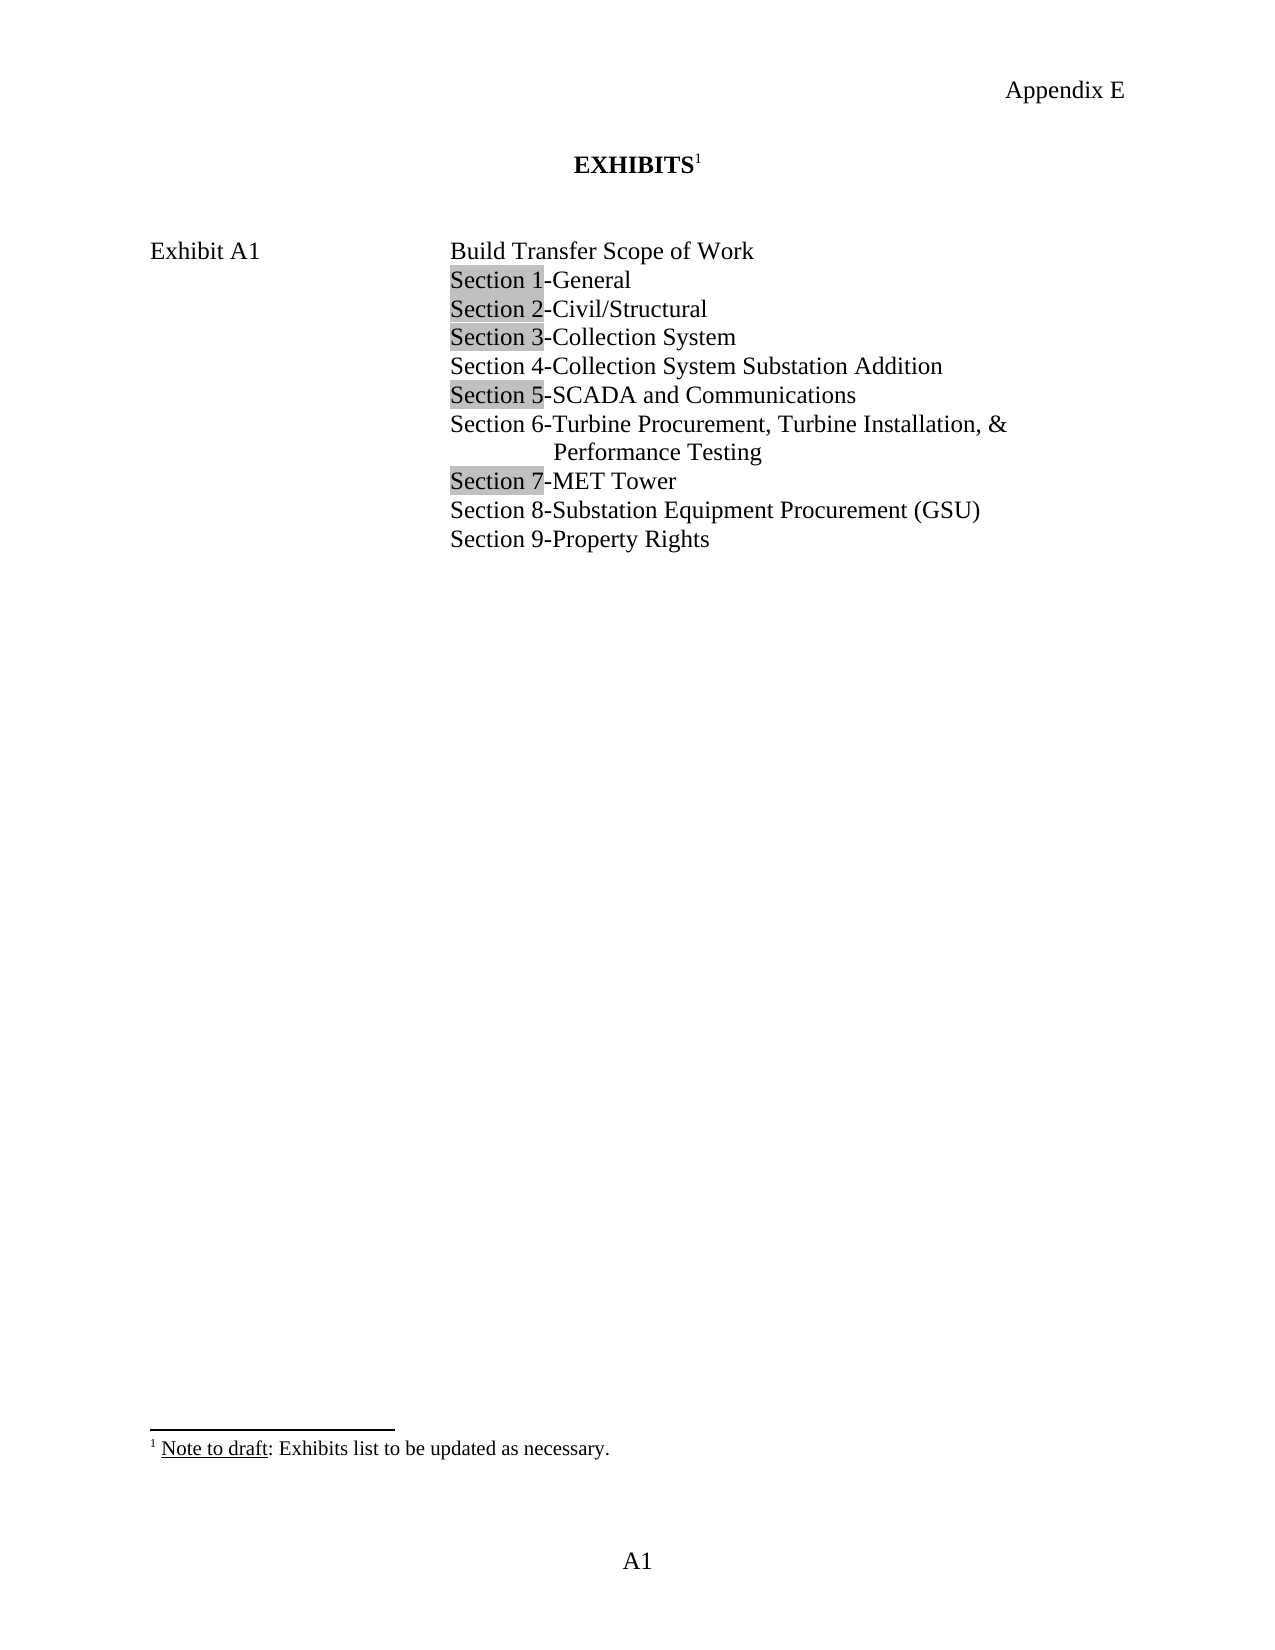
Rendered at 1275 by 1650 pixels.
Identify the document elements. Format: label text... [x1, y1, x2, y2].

text Section 4-Collection System Substation Addition [450, 351, 1125, 380]
text Build Transfer Scope of Work [150, 236, 1125, 265]
text Section 1-General [544, 265, 1125, 294]
text Section 6-Turbine Procurement, Turbine Installation, & Performance Testing [450, 409, 1125, 466]
text Section 2-Civil/Structural [544, 294, 1125, 322]
text EXHIBITS [150, 150, 1125, 179]
text Section 9-Property Rights [450, 524, 1125, 552]
text Section 3-Collection System [450, 322, 1125, 351]
text Section 5-SCADA and Communications [544, 380, 1125, 409]
text Section 7-MET Tower [544, 466, 1125, 495]
text Section 8-Substation Equipment Procurement (GSU) [450, 495, 1125, 524]
